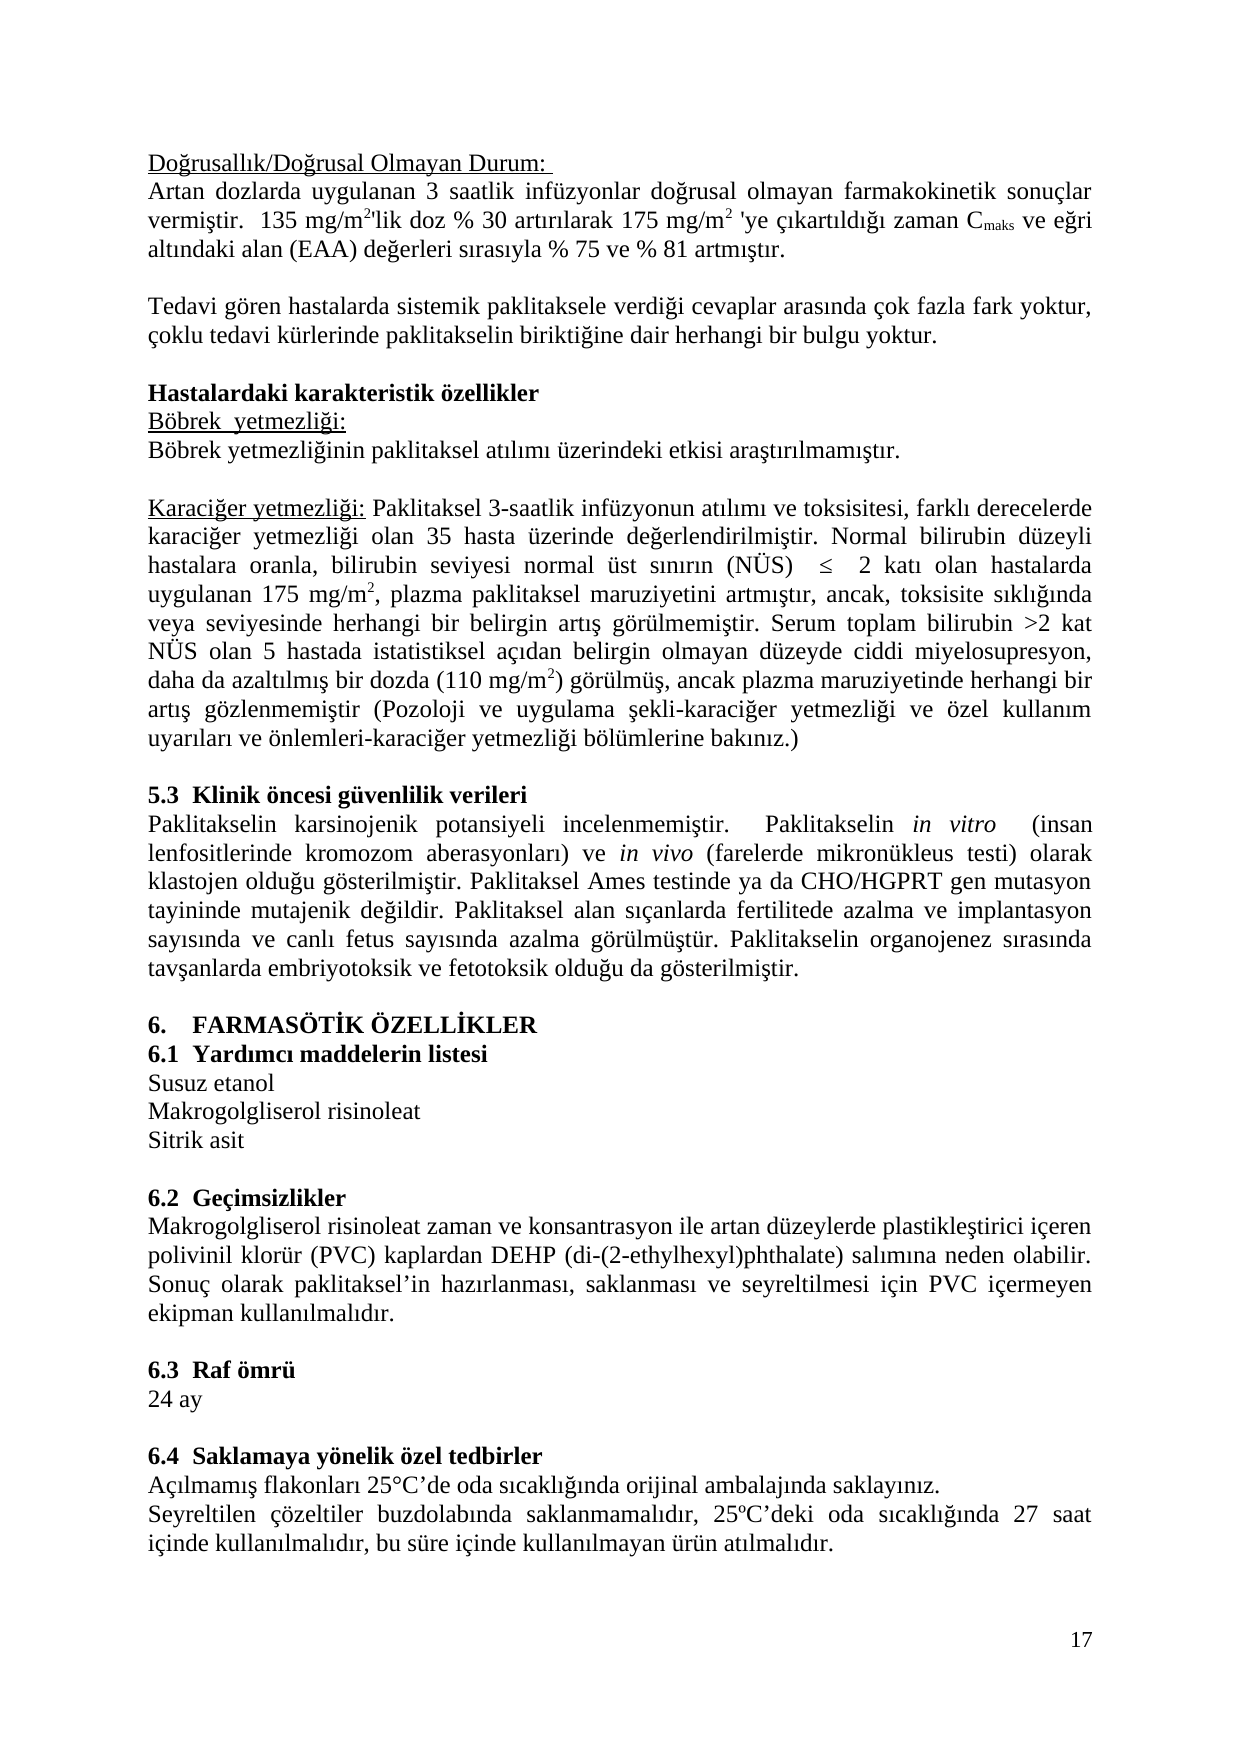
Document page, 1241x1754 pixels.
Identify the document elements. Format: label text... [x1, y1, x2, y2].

text Seyreltilen çözeltiler buzdolabında saklanmamalıdır, 25ºC’deki oda sıcaklığında 27 saat içinde kullanılmalıdır, bu süre içinde kullanılmayan ürün atılmalıdır. [148, 1499, 1093, 1556]
list Saklamaya yönelik özel tedbirler [148, 1441, 1093, 1470]
list Klinik öncesi güvenlilik verileri [148, 780, 1093, 809]
text Artan dozlarda uygulanan 3 saatlik infüzyonlar doğrusal olmayan farmakokinetik sonuçlar vermiştir. 135 mg/m2'lik doz % 30 artırılarak 175 mg/m2 'ye çıkartıldığı zaman Cmaks ve eğri altındaki alan (EAA) değerleri sırasıyla % 75 ve % 81 artmıştır. [148, 176, 1093, 263]
text Açılmamış flakonları 25°C’de oda sıcaklığında orijinal ambalajında saklayınız. [148, 1470, 1093, 1499]
text Paklitakselin karsinojenik potansiyeli incelenmemiştir. Paklitakselin in vitro (insan lenfositlerinde kromozom aberasyonları) ve in vivo (farelerde mikronükleus testi) olarak klastojen olduğu gösterilmiştir. Paklitaksel Ames testinde ya da CHO/HGPRT gen mutasyon tayininde mutajenik değildir. Paklitaksel alan sıçanlarda fertilitede azalma ve implantasyon sayısında ve canlı fetus sayısında azalma görülmüştür. Paklitakselin organojenez sırasında tavşanlarda embriyotoksik ve fetotoksik olduğu da gösterilmiştir. [148, 809, 1093, 981]
text Tedavi gören hastalarda sistemik paklitaksele verdiği cevaplar arasında çok fazla fark yoktur, çoklu tedavi kürlerinde paklitakselin biriktiğine dair herhangi bir bulgu yoktur. [148, 291, 1093, 349]
text Böbrek yetmezliğinin paklitaksel atılımı üzerindeki etkisi araştırılmamıştır. [148, 435, 1093, 464]
list Geçimsizlikler [148, 1183, 1093, 1211]
text Susuz etanol [148, 1068, 1093, 1096]
text Böbrek yetmezliği: [148, 406, 1093, 435]
text 24 ay [148, 1384, 1093, 1413]
list Yardımcı maddelerin listesi [148, 1039, 1093, 1068]
text Makrogolgliserol risinoleat [148, 1096, 1093, 1125]
text Doğrusallık/Doğrusal Olmayan Durum: [148, 148, 1093, 176]
list Raf ömrü [148, 1355, 1093, 1384]
list FARMASÖTİK ÖZELLİKLER [148, 1010, 1093, 1039]
text Sitrik asit [148, 1125, 1093, 1154]
text Hastalardaki karakteristik özellikler [148, 378, 1093, 406]
text Karaciğer yetmezliği: Paklitaksel 3-saatlik infüzyonun atılımı ve toksisitesi, farklı derecelerde karaciğer yetmezliği olan 35 hasta üzerinde değerlendirilmiştir. Normal bilirubin düzeyli hastalara oranla, bilirubin seviyesi normal üst sınırın (NÜS) ≤ 2 katı olan hastalarda uygulanan 175 mg/m2, plazma paklitaksel maruziyetini artmıştır, ancak, toksisite sıklığında veya seviyesinde herhangi bir belirgin artış görülmemiştir. Serum toplam bilirubin >2 kat NÜS olan 5 hastada istatistiksel açıdan belirgin olmayan düzeyde ciddi miyelosupresyon, daha da azaltılmış bir dozda (110 mg/m2) görülmüş, ancak plazma maruziyetinde herhangi bir artış gözlenmemiştir (Pozoloji ve uygulama şekli-karaciğer yetmezliği ve özel kullanım uyarıları ve önlemleri-karaciğer yetmezliği bölümlerine bakınız.) [148, 493, 1093, 751]
text Makrogolgliserol risinoleat zaman ve konsantrasyon ile artan düzeylerde plastikleştirici içeren polivinil klorür (PVC) kaplardan DEHP (di-(2-ethylhexyl)phthalate) salımına neden olabilir. Sonuç olarak paklitaksel’in hazırlanması, saklanması ve seyreltilmesi için PVC içermeyen ekipman kullanılmalıdır. [148, 1211, 1093, 1326]
